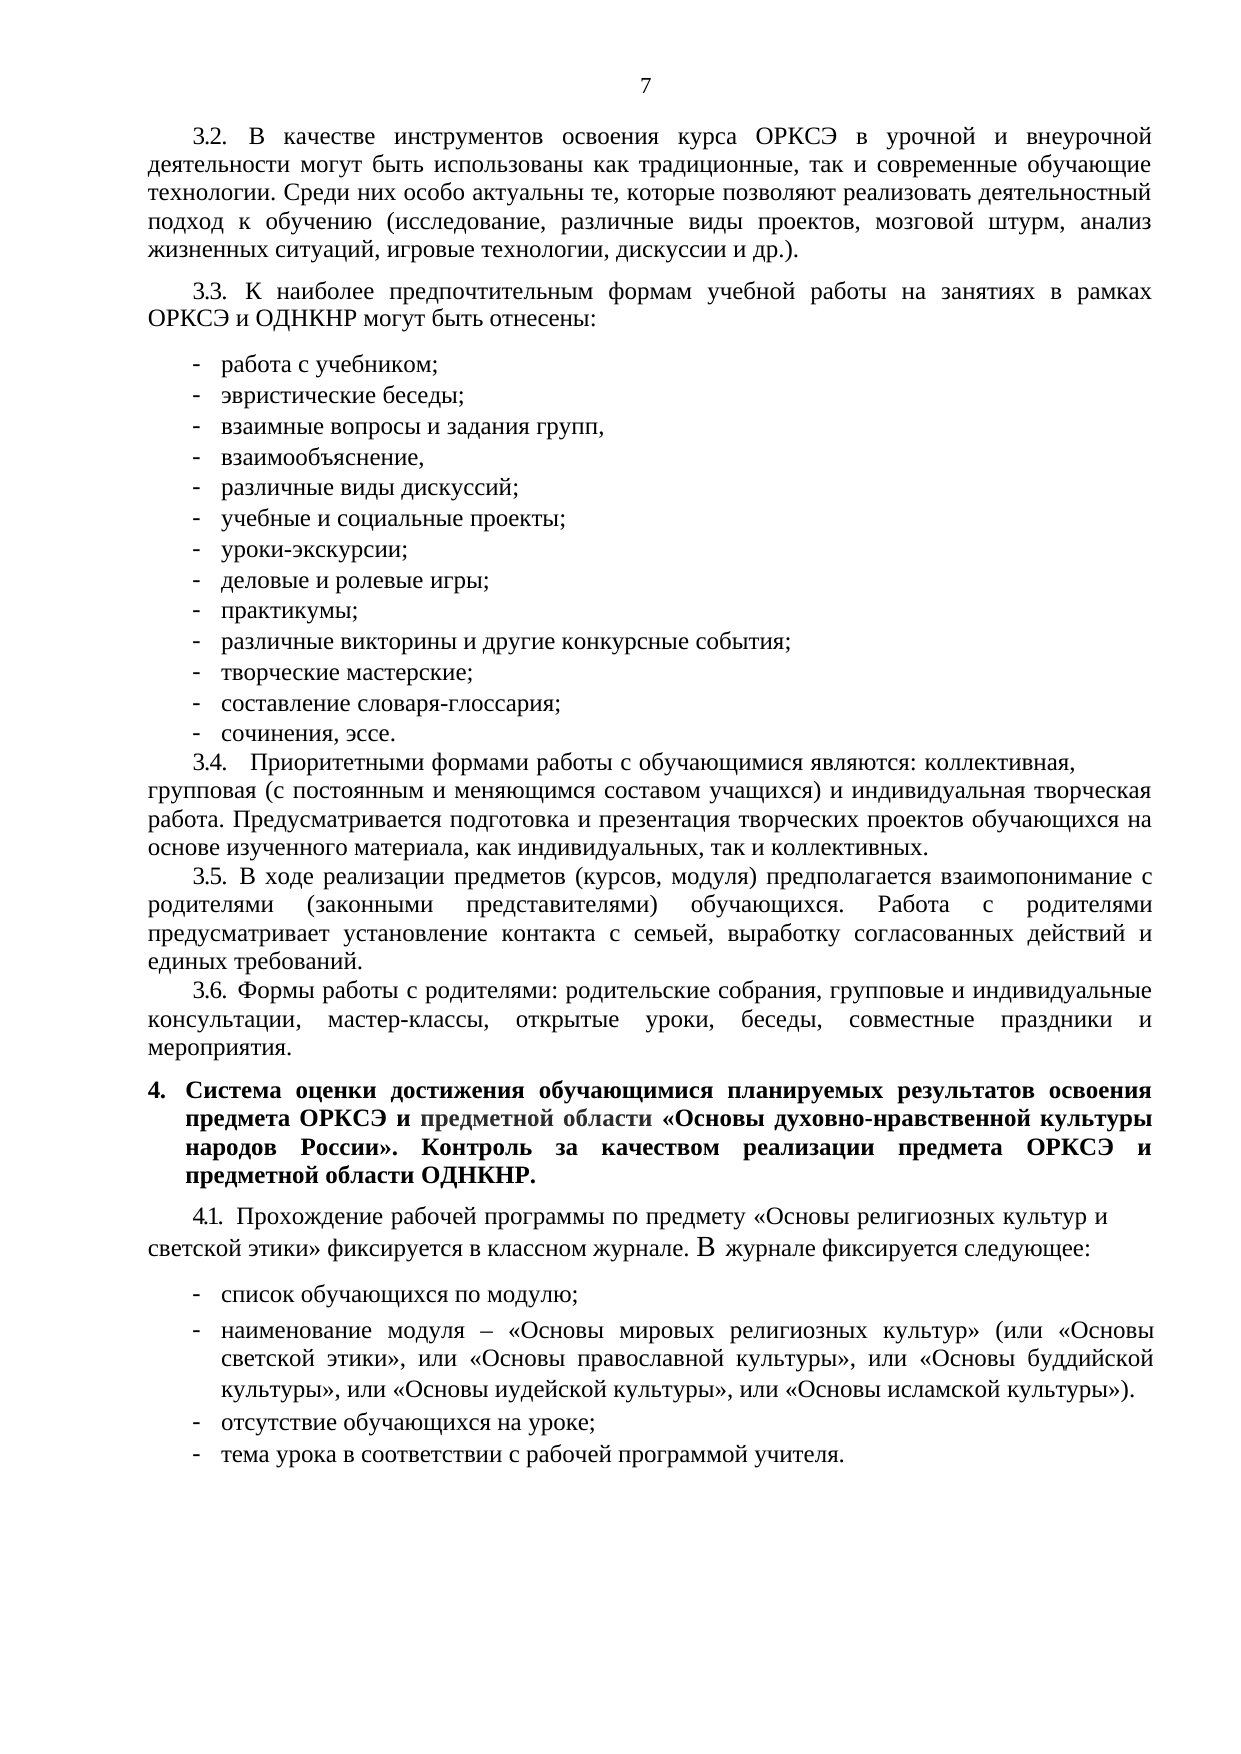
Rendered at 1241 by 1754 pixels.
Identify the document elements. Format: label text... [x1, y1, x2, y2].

text групповая (с постоянным и меняющимся составом учащихся) и индивидуальная творческая работа. Предусматривается подготовка и презентация творческих проектов обучающихся на основе изученного материала, как индивидуальных, так и коллективных. [148, 776, 1153, 861]
list составление словаря-глоссария; [192, 686, 1236, 717]
list взаимообъяснение, [192, 440, 1236, 471]
list тема урока в соответствии с рабочей программой учителя. [192, 1437, 1236, 1469]
list деловые и ролевые игры; [192, 563, 1236, 594]
list творческие мастерские; [192, 656, 1236, 686]
list уроки-экскурсии; [192, 532, 1236, 563]
list работа с учебником; [192, 345, 1236, 379]
subtitle Система оценки достижения обучающимися планируемых результатов освоения предмета ОРКСЭ и предметной области «Основы духовно-нравственной культуры народов России». Контроль за качеством реализации предмета ОРКСЭ и предметной области ОДНКНР. [148, 1076, 1153, 1189]
list В ходе реализации предметов (курсов, модуля) предполагается взаимопонимание с родителями (законными представителями) обучающихся. Работа с родителями предусматривает установление контакта с семьей, выработку согласованных действий и единых требований. [148, 862, 1153, 975]
list эвристические беседы; [192, 379, 1236, 410]
list В качестве инструментов освоения курса ОРКСЭ в урочной и внеурочной деятельности могут быть использованы как традиционные, так и современные обучающие технологии. Среди них особо актуальны те, которые позволяют реализовать деятельностный подход к обучению (исследование, различные виды проектов, мозговой штурм, анализ жизненных ситуаций, игровые технологии, дискуссии и др.). [148, 122, 1152, 263]
list наименование модуля – «Основы мировых религиозных культур» (или «Основы светской этики», или «Основы православной культуры», или «Основы буддийской культуры», или «Основы иудейской культуры», или «Основы исламской культуры»). [192, 1312, 1155, 1404]
list отсутствие обучающихся на уроке; [192, 1406, 1236, 1437]
list взаимные вопросы и задания групп, [192, 410, 1236, 440]
list практикумы; [192, 594, 1236, 625]
list сочинения, эссе. [192, 717, 1236, 748]
list К наиболее предпочтительным формам учебной работы на занятиях в рамках ОРКСЭ и ОДНКНР могут быть отнесены: [148, 277, 1153, 332]
list список обучающихся по модулю; [192, 1276, 1236, 1310]
list различные виды дискуссий; [192, 471, 1236, 502]
list учебные и социальные проекты; [192, 502, 1236, 532]
list Прохождение рабочей программы по предмету «Основы религиозных культур и светской этики» фиксируется в классном журнале. В журнале фиксируется следующее: [148, 1202, 1109, 1263]
list Формы работы с родителями: родительские собрания, групповые и индивидуальные консультации, мастер-классы, открытые уроки, беседы, совместные праздники и мероприятия. [148, 976, 1153, 1061]
list различные викторины и другие конкурсные события; [192, 625, 1236, 656]
list Приоритетными формами работы с обучающимися являются: коллективная, [192, 748, 1236, 776]
